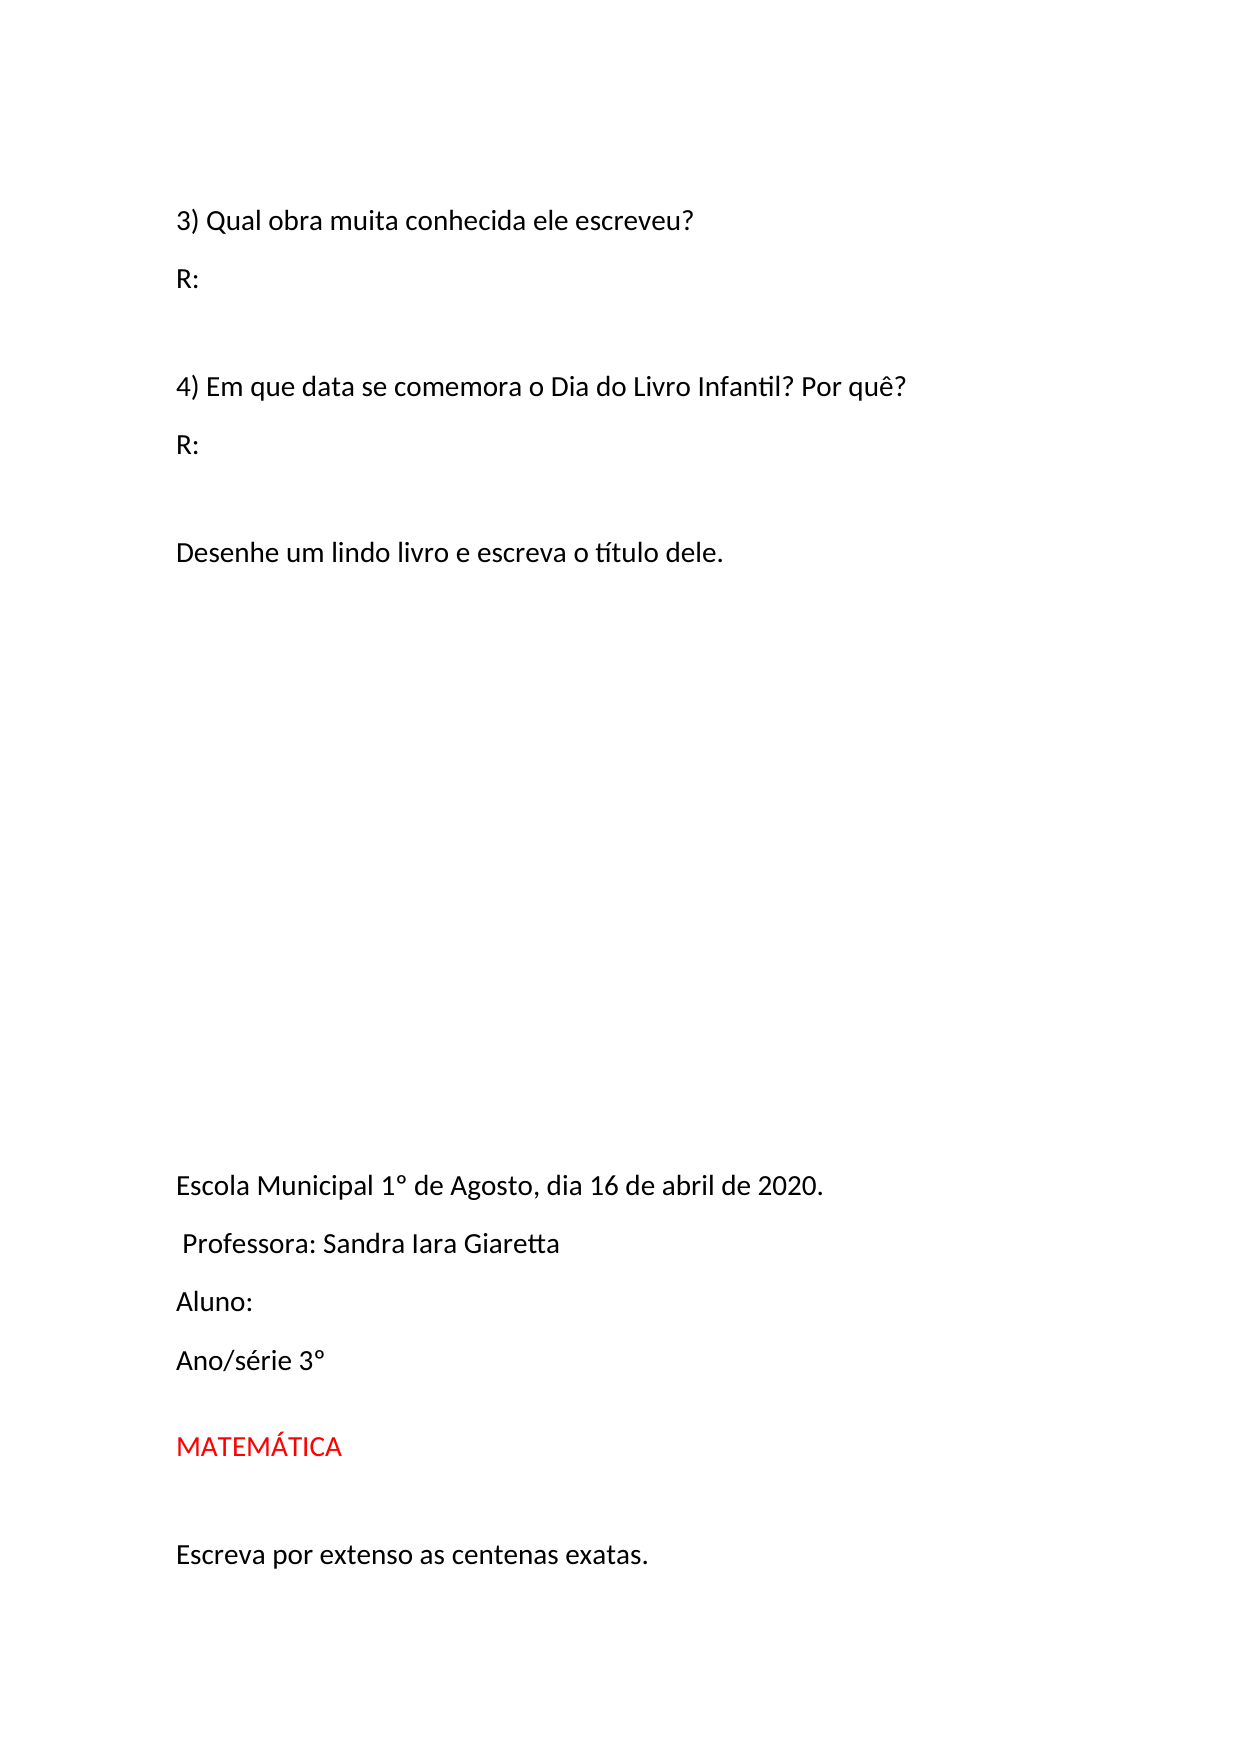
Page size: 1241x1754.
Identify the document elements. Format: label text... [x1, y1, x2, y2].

text 3) Qual obra muita conhecida ele escreveu? [176, 202, 1063, 237]
text 4) Em que data se comemora o Dia do Livro Infantil? Por quê? [176, 368, 1063, 404]
text MATEMÁTICA [176, 1428, 1064, 1463]
text Desenhe um lindo livro e escreva o título dele. [176, 534, 1063, 570]
text R: [176, 260, 1063, 296]
text Aluno: [176, 1283, 1063, 1319]
text Escreva por extenso as centenas exatas. [176, 1536, 1063, 1572]
text Ano/série 3º [176, 1342, 1063, 1377]
text Escola Municipal 1º de Agosto, dia 16 de abril de 2020. [176, 1167, 1063, 1203]
text Professora: Sandra Iara Giaretta [176, 1226, 1063, 1261]
text R: [176, 426, 1063, 462]
